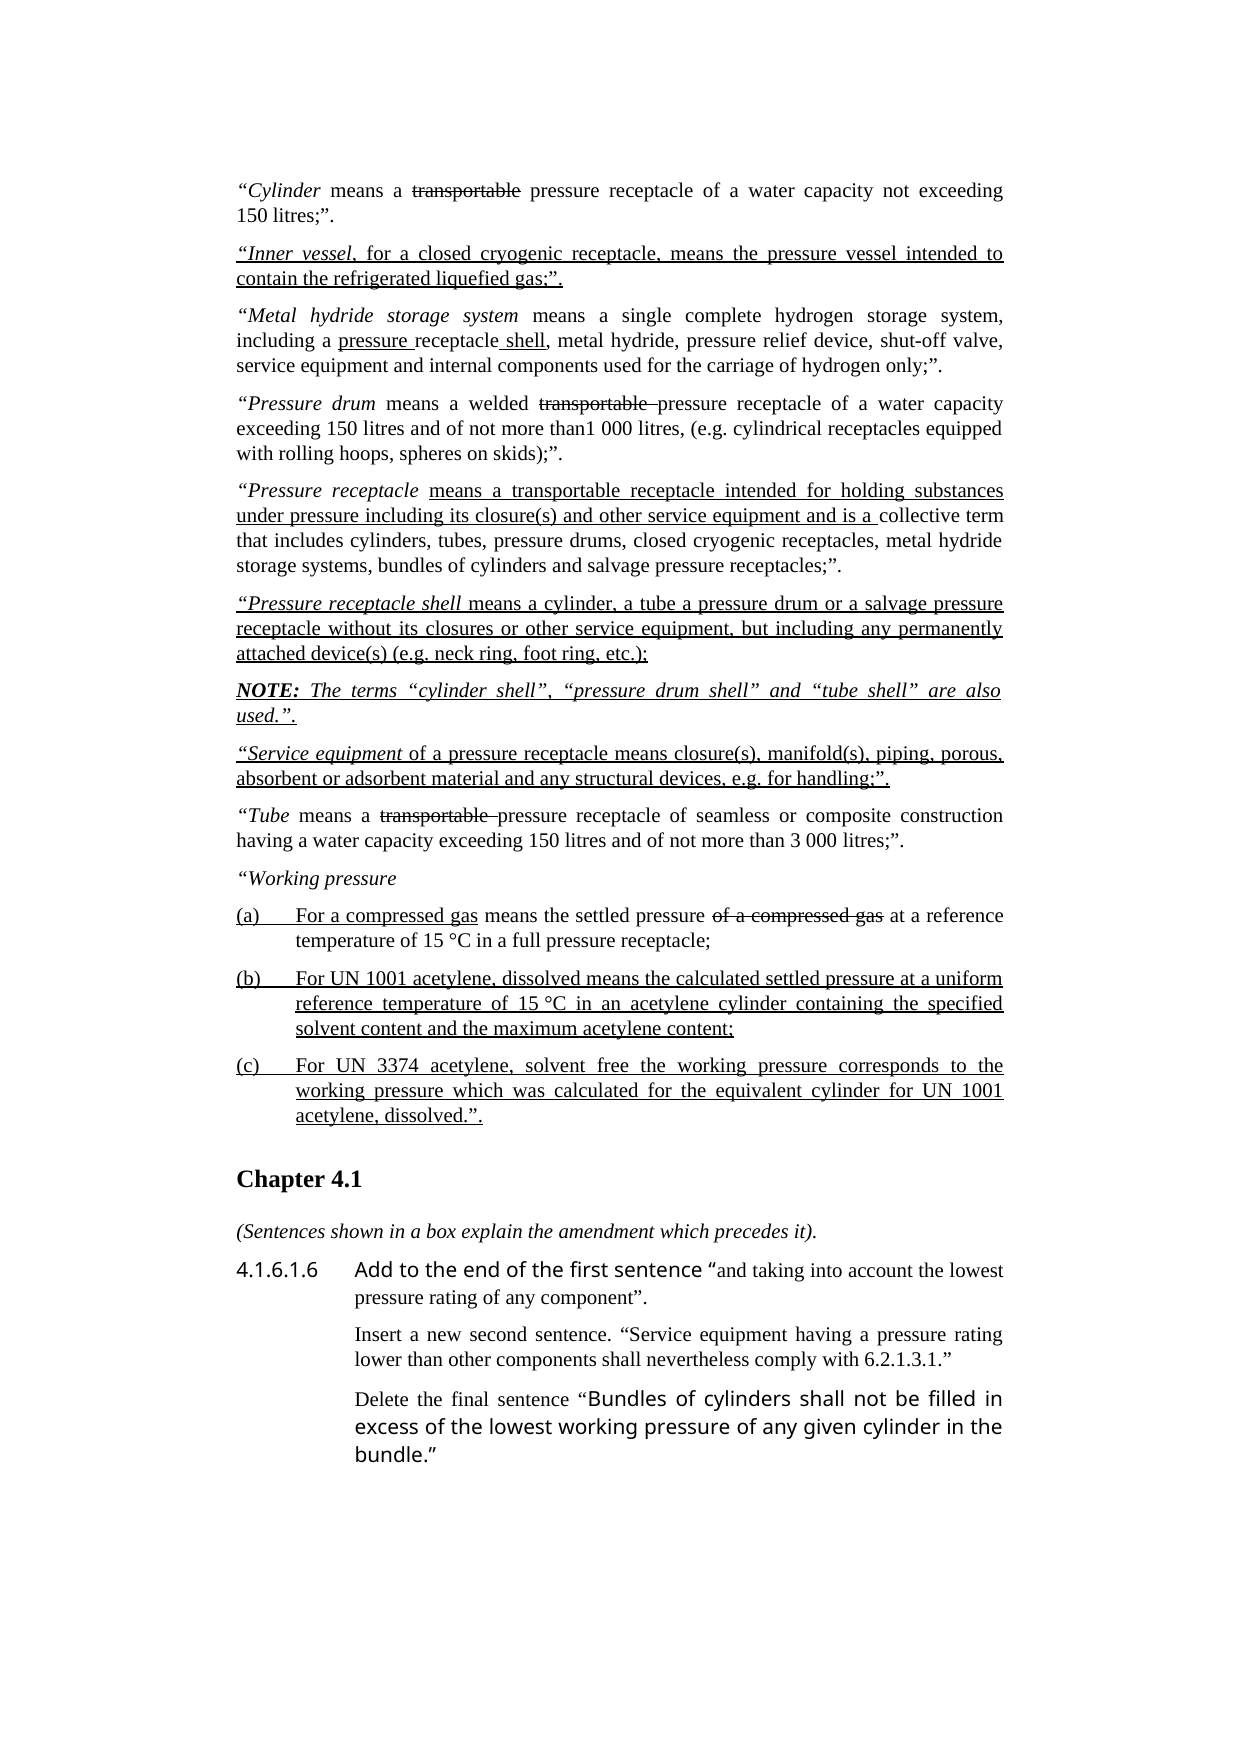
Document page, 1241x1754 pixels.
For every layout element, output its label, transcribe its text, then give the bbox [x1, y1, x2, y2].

text “Pressure receptacle shell means a cylinder, a tube a pressure drum or a salvage pressure receptacle without its closures or other service equipment, but including any permanently attached device(s) (e.g. neck ring, foot ring, etc.); [236, 613, 1004, 665]
text “Pressure receptacle means a transportable receptacle intended for holding substances under pressure including its closure(s) and other service equipment and is a collective term that includes cylinders, tubes, pressure drums, closed cryogenic receptacles, metal hydride storage systems, bundles of cylinders and salvage pressure receptacles;”. [236, 477, 1004, 577]
text “Service equipment of a pressure receptacle means closure(s), manifold(s), piping, porous, absorbent or adsorbent material and any structural devices, e.g. for handling;”. [236, 763, 1004, 790]
text “Working pressure [236, 865, 1004, 890]
text 4.1.6.1.6 Add to the end of the first sentence “and taking into account the lowest pressure rating of any component”. [236, 1255, 1004, 1309]
text “Cylinder means a transportable pressure receptacle of a water capacity not exceeding 150 litres;”. [236, 177, 1004, 227]
text “Metal hydride storage system means a single complete hydrogen storage system, including a pressure receptacle shell, metal hydride, pressure relief device, shut-off valve, service equipment and internal components used for the carriage of hydrogen only;”. [236, 302, 1004, 377]
text Delete the final sentence “Bundles of cylinders shall not be filled in excess of the lowest working pressure of any given cylinder in the bundle.” [354, 1384, 1004, 1469]
text “Service equipment of a pressure receptacle means closure(s), manifold(s), piping, porous, absorbent or adsorbent material and any structural devices, e.g. for handling;”. [236, 740, 1004, 761]
text (a) For a compressed gas means the settled pressure of a compressed gas at a reference temperature of 15 °C in a full pressure receptacle; [236, 902, 1004, 952]
text (Sentences shown in a box explain the amendment which precedes it). [236, 1218, 1004, 1243]
text “Pressure receptacle shell means a cylinder, a tube a pressure drum or a salvage pressure receptacle without its closures or other service equipment, but including any permanently attached device(s) (e.g. neck ring, foot ring, etc.); [236, 590, 1004, 611]
text Chapter 4.1 [118, 1165, 1004, 1193]
text Insert a new second sentence. “Service equipment having a pressure rating lower than other components shall nevertheless comply with 6.2.1.3.1.” [354, 1321, 1004, 1371]
text “Pressure drum means a welded transportable pressure receptacle of a water capacity exceeding 150 litres and of not more than1 000 litres, (e.g. cylindrical receptacles equipped with rolling hoops, spheres on skids);”. [236, 390, 1004, 465]
text (c) For UN 3374 acetylene, solvent free the working pressure corresponds to the working pressure which was calculated for the equivalent cylinder for UN 1001 acetylene, dissolved.”. [236, 1052, 1004, 1074]
text “Inner vessel, for a closed cryogenic receptacle, means the pressure vessel intended to contain the refrigerated liquefied gas;”. [236, 240, 1004, 261]
text (b) For UN 1001 acetylene, dissolved means the calculated settled pressure at a uniform reference temperature of 15 °C in an acetylene cylinder containing the specified solvent content and the maximum acetylene content; [236, 965, 1004, 1040]
text “Tube means a transportable pressure receptacle of seamless or composite construction having a water capacity exceeding 150 litres and of not more than 3 000 litres;”. [236, 802, 1004, 852]
text NOTE: The terms “cylinder shell”, “pressure drum shell” and “tube shell” are also used.”. [236, 677, 1004, 727]
text “Inner vessel, for a closed cryogenic receptacle, means the pressure vessel intended to contain the refrigerated liquefied gas;”. [236, 263, 1004, 290]
text (c) For UN 3374 acetylene, solvent free the working pressure corresponds to the working pressure which was calculated for the equivalent cylinder for UN 1001 acetylene, dissolved.”. [236, 1075, 1004, 1127]
